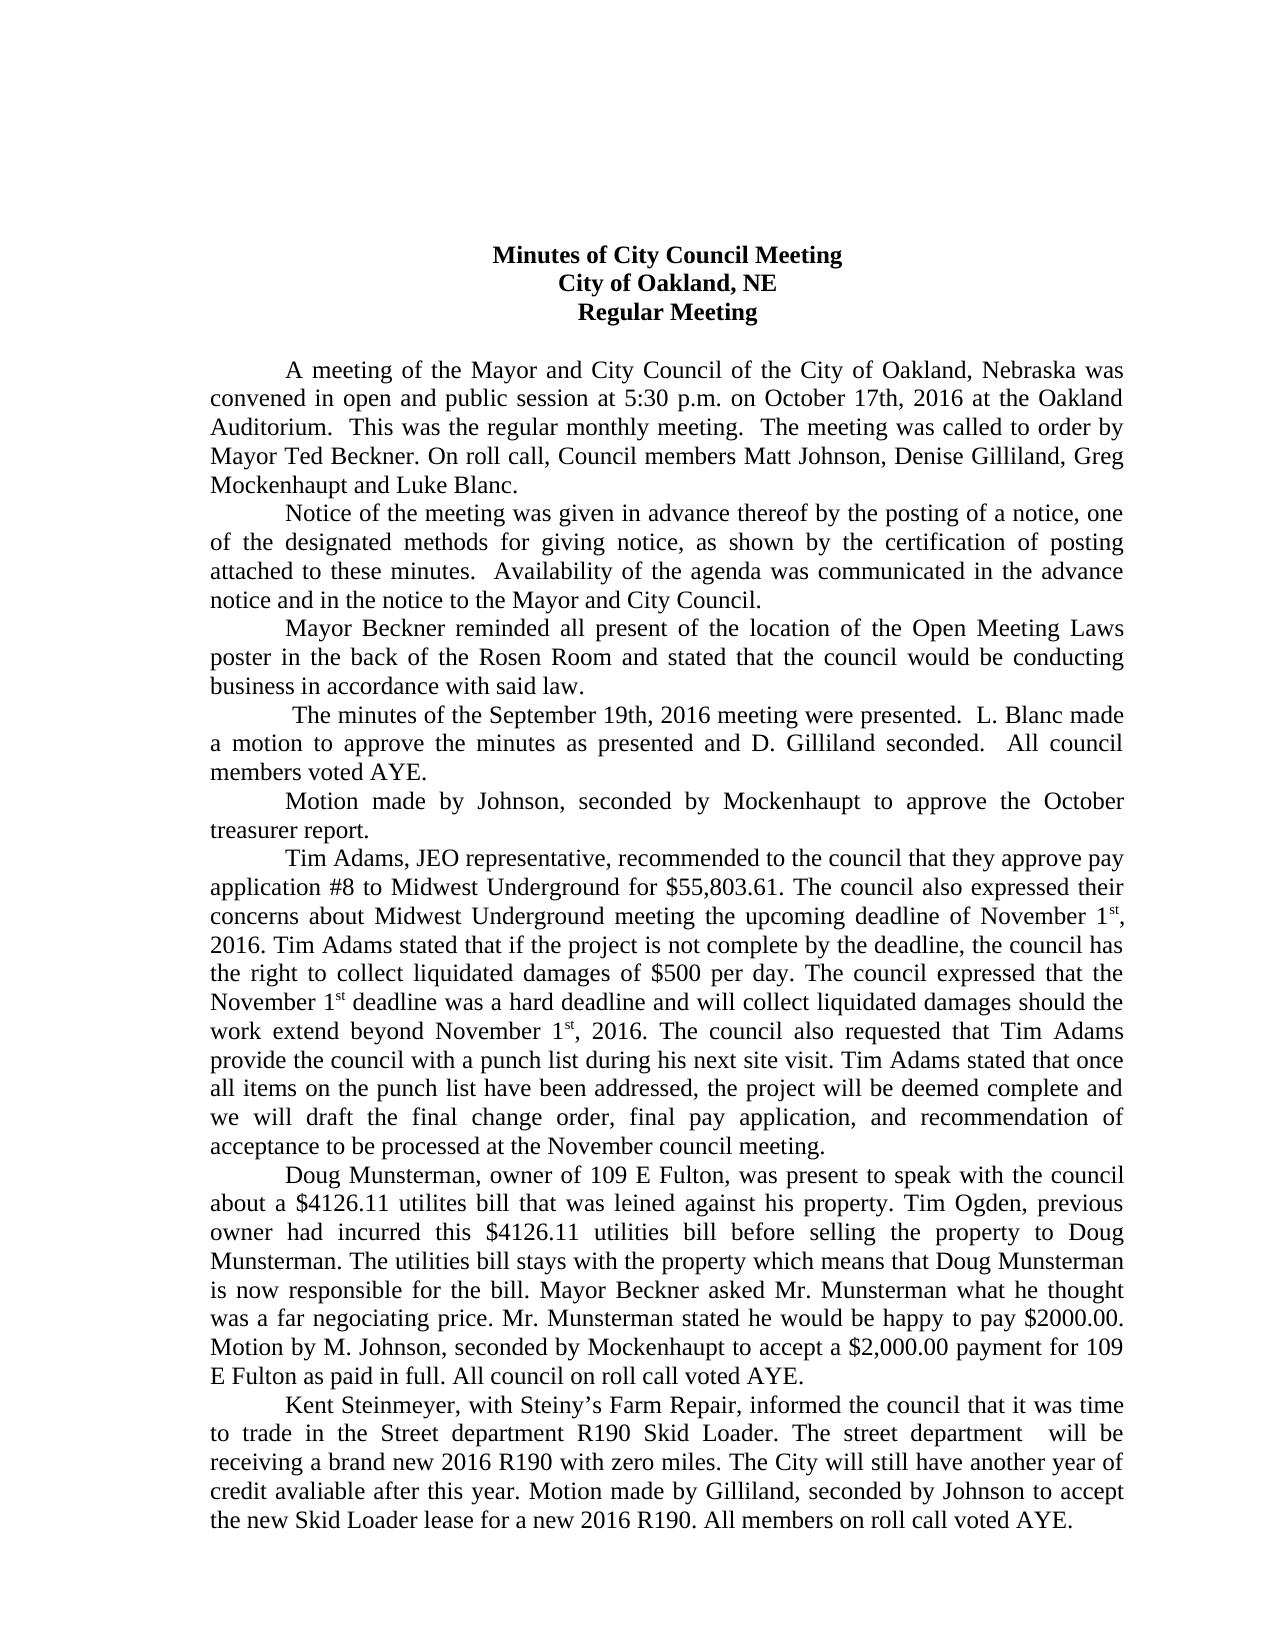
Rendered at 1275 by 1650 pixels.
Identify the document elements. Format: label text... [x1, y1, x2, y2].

text Regular Meeting [210, 297, 1125, 326]
text Mayor Beckner reminded all present of the location of the Open Meeting Laws poster in the back of the Rosen Room and stated that the council would be conducting business in accordance with said law. [210, 613, 1125, 700]
text Doug Munsterman, owner of 109 E Fulton, was present to speak with the council about a $4126.11 utilites bill that was leined against his property. Tim Ogden, previous owner had incurred this $4126.11 utilities bill before selling the property to Doug Munsterman. The utilities bill stays with the property which means that Doug Munsterman is now responsible for the bill. Mayor Beckner asked Mr. Munsterman what he thought was a far negociating price. Mr. Munsterman stated he would be happy to pay $2000.00. Motion by M. Johnson, seconded by Mockenhaupt to accept a $2,000.00 payment for 109 E Fulton as paid in full. All council on roll call voted AYE. [210, 1160, 1125, 1390]
text Notice of the meeting was given in advance thereof by the posting of a notice, one of the designated methods for giving notice, as shown by the certification of posting attached to these minutes. Availability of the agenda was communicated in the advance notice and in the notice to the Mayor and City Council. [210, 498, 1125, 613]
text Motion made by Johnson, seconded by Mockenhaupt to approve the October treasurer report. [210, 786, 1125, 843]
text Kent Steinmeyer, with Steiny’s Farm Repair, informed the council that it was time to trade in the Street department R190 Skid Loader. The street department will be receiving a brand new 2016 R190 with zero miles. The City will still have another year of credit avaliable after this year. Motion made by Gilliland, seconded by Johnson to accept the new Skid Loader lease for a new 2016 R190. All members on roll call voted AYE. [210, 1390, 1125, 1533]
text The minutes of the September 19th, 2016 meeting were presented. L. Blanc made a motion to approve the minutes as presented and D. Gilliland seconded. All council members voted AYE. [210, 700, 1125, 786]
text A meeting of the Mayor and City Council of the City of Oakland, Nebraska was convened in open and public session at 5:30 p.m. on October 17th, 2016 at the Oakland Auditorium. This was the regular monthly meeting. The meeting was called to order by Mayor Ted Beckner. On roll call, Council members Matt Johnson, Denise Gilliland, Greg Mockenhaupt and Luke Blanc. [210, 355, 1125, 498]
text Tim Adams, JEO representative, recommended to the council that they approve pay application #8 to Midwest Underground for $55,803.61. The council also expressed their concerns about Midwest Underground meeting the upcoming deadline of November 1st, 2016. Tim Adams stated that if the project is not complete by the deadline, the council has the right to collect liquidated damages of $500 per day. The council expressed that the November 1st deadline was a hard deadline and will collect liquidated damages should the work extend beyond November 1st, 2016. The council also requested that Tim Adams provide the council with a punch list during his next site visit. Tim Adams stated that once all items on the punch list have been addressed, the project will be deemed complete and we will draft the final change order, final pay application, and recommendation of acceptance to be processed at the November council meeting. [210, 843, 1125, 1160]
text Minutes of City Council Meeting [210, 240, 1125, 268]
text City of Oakland, NE [210, 268, 1125, 297]
